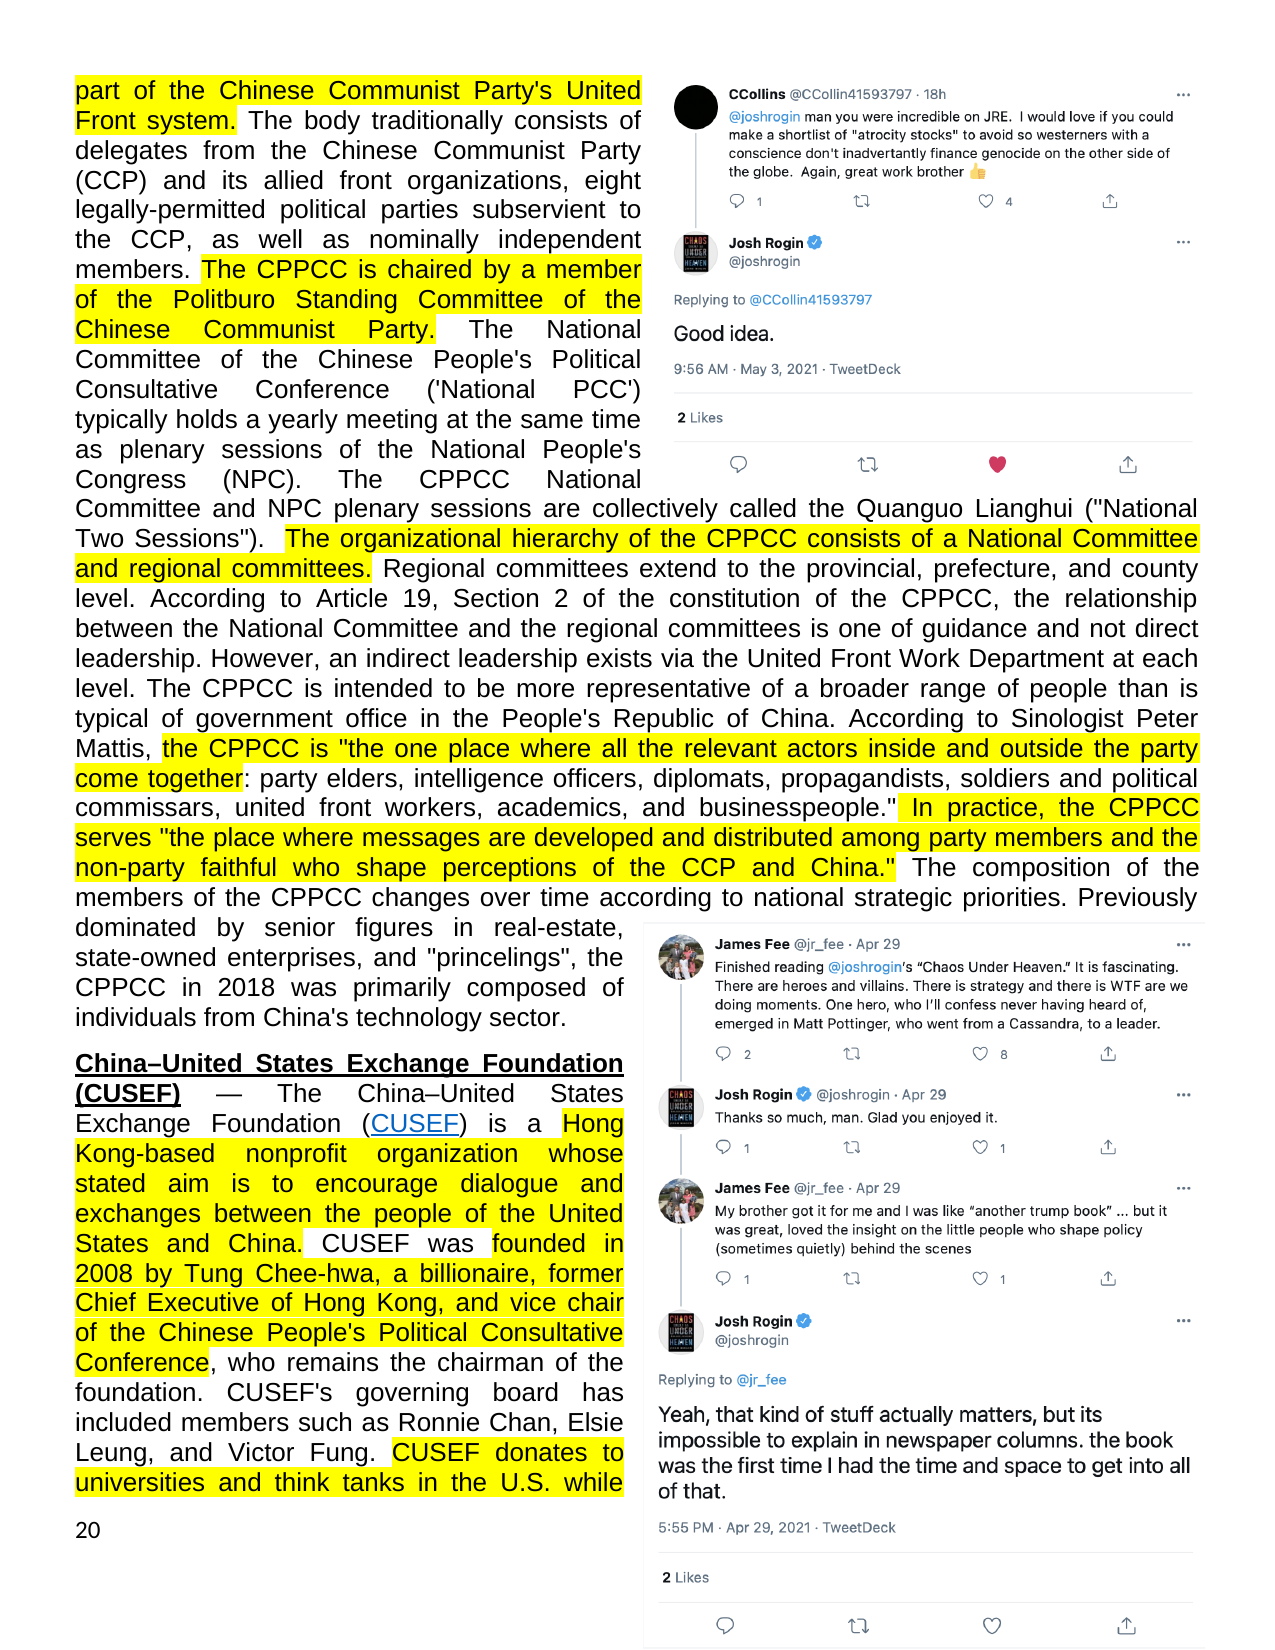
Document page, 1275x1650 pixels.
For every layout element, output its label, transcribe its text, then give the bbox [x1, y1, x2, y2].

picture [660, 75, 1204, 483]
picture [642, 922, 1204, 1646]
